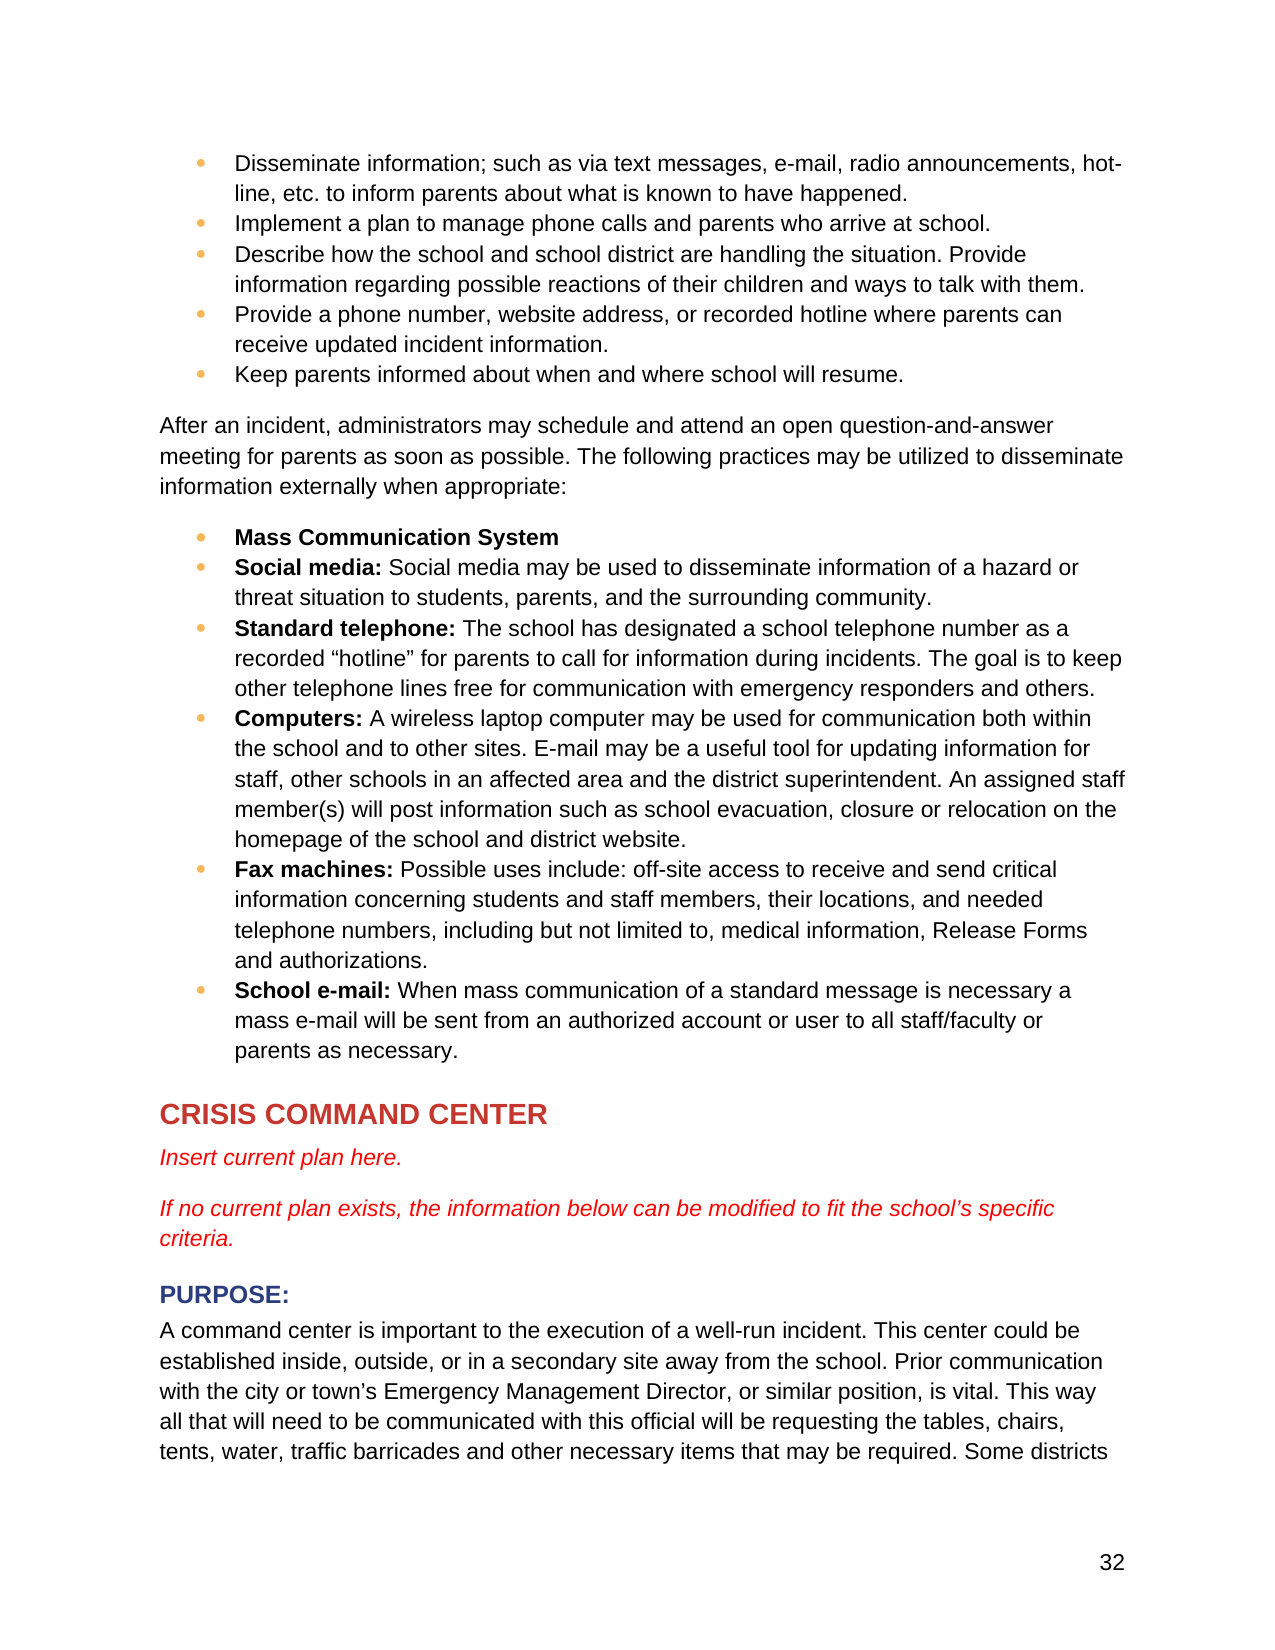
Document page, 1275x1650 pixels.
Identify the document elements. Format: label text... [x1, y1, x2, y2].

subtitle PURPOSE: [159, 1280, 1125, 1309]
list Disseminate information; such as via text messages, e-mail, radio announcements, hot-line, etc. to inform parents about what is known to have happened. [197, 150, 1125, 207]
list Mass Communication System [197, 524, 1125, 550]
list Standard telephone: The school has designated a school telephone number as a recorded “hotline” for parents to call for information during incidents. The goal is to keep other telephone lines free for communication with emergency responders and others. [197, 614, 1125, 701]
list School e-mail: When mass communication of a standard message is necessary a mass e-mail will be sent from an authorized account or user to all staff/faculty or parents as necessary. [197, 977, 1125, 1064]
list Computers: A wireless laptop computer may be used for communication both within the school and to other sites. E-mail may be a useful tool for updating information for staff, other schools in an affected area and the district superintendent. An assigned staff member(s) will post information such as school evacuation, closure or relocation on the homepage of the school and district website. [197, 705, 1125, 852]
text After an incident, administrators may schedule and attend an open question-and-answer meeting for parents as soon as possible. The following practices may be utilized to disseminate information externally when appropriate: [159, 412, 1125, 499]
list Keep parents informed about when and where school will resume. [197, 361, 1125, 388]
list Social media: Social media may be used to disseminate information of a hazard or threat situation to students, parents, and the surrounding community. [197, 554, 1125, 611]
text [159, 1317, 1125, 1464]
text If no current plan exists, the information below can be modified to fit the school’s specific criteria. [159, 1195, 1125, 1251]
list Describe how the school and school district are handling the situation. Provide information regarding possible reactions of their children and ways to talk with them. [197, 241, 1125, 297]
list Fax machines: Possible uses include: off-site access to receive and send critical information concerning students and staff members, their locations, and needed telephone numbers, including but not limited to, medical information, Release Forms and authorizations. [197, 856, 1125, 973]
subtitle CRISIS COMMAND CENTER [159, 1097, 1125, 1130]
list Provide a phone number, website address, or recorded hotline where parents can receive updated incident information. [197, 301, 1125, 358]
list Implement a plan to manage phone calls and parents who arrive at school. [197, 210, 1125, 237]
text Insert current plan here. [159, 1144, 1125, 1170]
